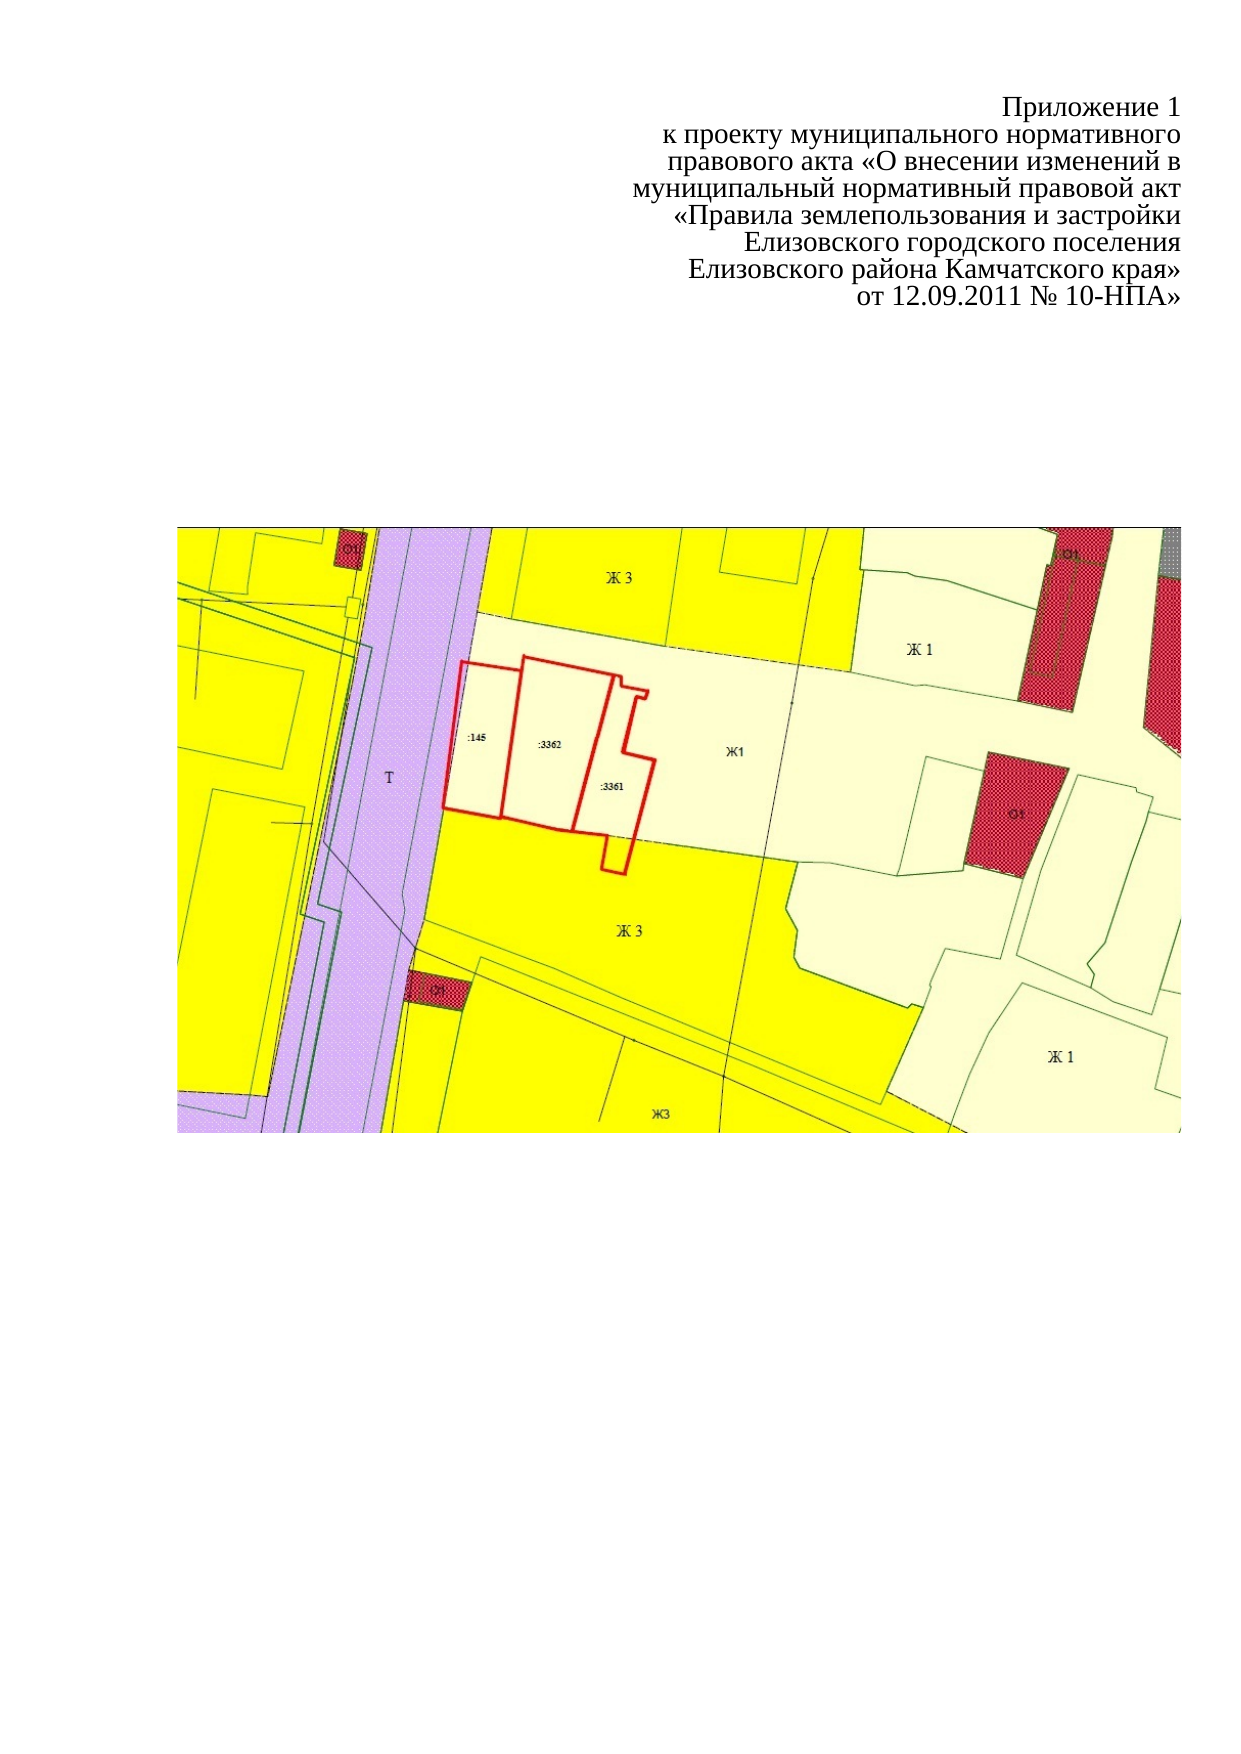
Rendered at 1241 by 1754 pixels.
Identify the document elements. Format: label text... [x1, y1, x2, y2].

text Приложение 1 [177, 94, 1181, 122]
text к проекту муниципального нормативного [177, 122, 1181, 149]
text Елизовского городского поселения [177, 230, 1181, 257]
text от 12.09.2011 № 10-НПА» [177, 284, 1181, 311]
text «Правила землепользования и застройки [177, 203, 1181, 230]
picture [177, 527, 1182, 1133]
text правового акта «О внесении изменений в [177, 149, 1181, 176]
text Елизовского района Камчатского края» [177, 257, 1181, 284]
text муниципальный нормативный правовой акт [177, 176, 1181, 203]
